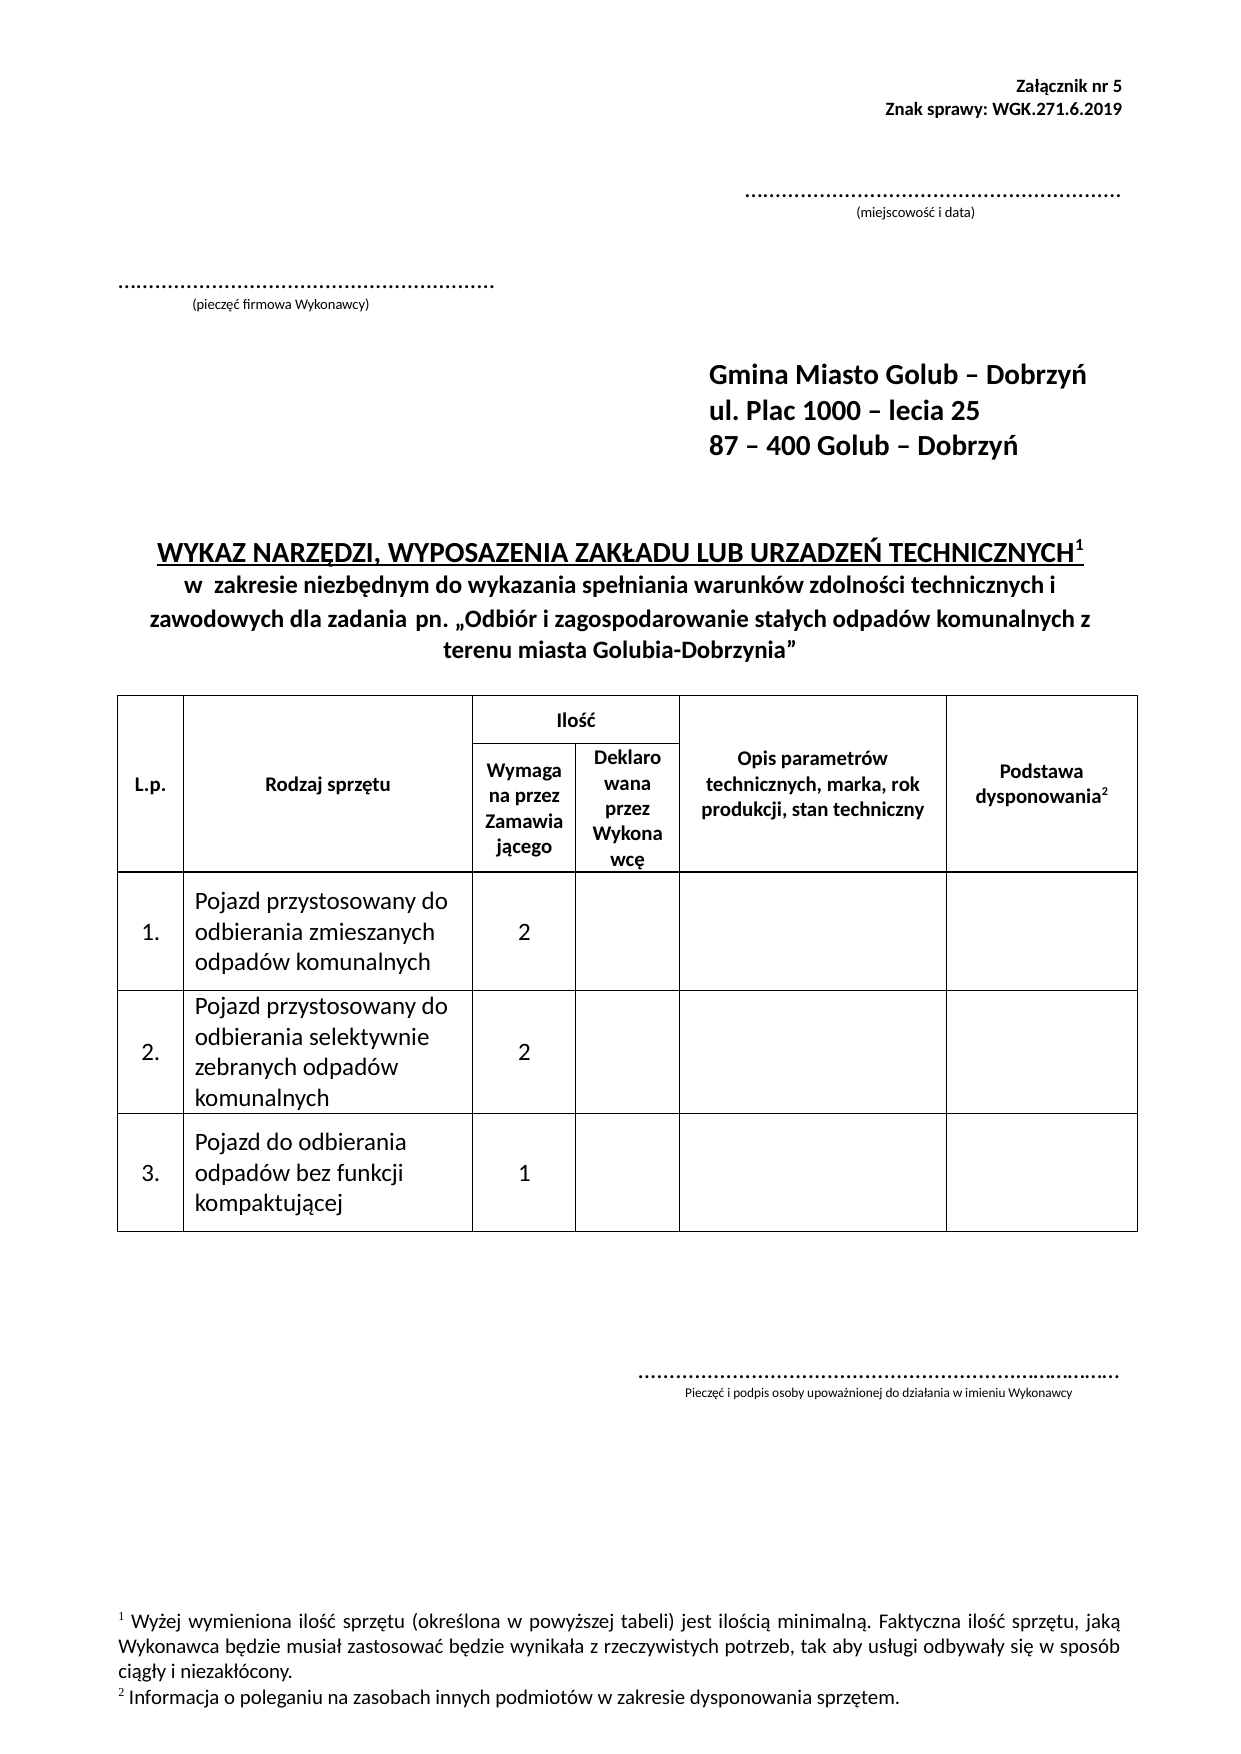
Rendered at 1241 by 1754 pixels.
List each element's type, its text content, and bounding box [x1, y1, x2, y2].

table_cell Pojazd do odbierania odpadów bez funkcji kompaktującej [184, 1114, 472, 1231]
title ul. Plac 1000 – lecia 25 [709, 392, 1122, 427]
table_cell Pojazd przystosowany do odbierania zmieszanych odpadów komunalnych [184, 873, 472, 989]
table_cell [680, 991, 946, 1113]
table_cell [947, 1114, 1137, 1231]
table_header Podstawa dysponowania [947, 696, 1137, 871]
table_cell [576, 873, 679, 989]
text (miejscowość i data) [709, 203, 1122, 234]
table_cell [947, 873, 1137, 989]
title 87 – 400 Golub – Dobrzyń [709, 427, 1122, 463]
text (pieczęć firmowa Wykonawcy) [118, 295, 1122, 326]
table_cell 3. [118, 1114, 183, 1231]
subtitle w zakresie niezbędnym do wykazania spełniania warunków zdolności technicznych i zawodowych dla zadania pn. „Odbiór i zagospodarowanie stałych odpadów komunalnych z terenu miasta Golubia-Dobrzynia” [118, 570, 1122, 664]
table_cell 1 [473, 1114, 575, 1231]
table_cell Deklarowana przez Wykonawcę [576, 744, 679, 871]
text Pieczęć i podpis osoby upoważnionej do działania w imieniu Wykonawcy [635, 1384, 1122, 1412]
table_cell 2 [473, 991, 575, 1113]
table_header Opis parametrów technicznych, marka, rok produkcji, stan techniczny [680, 696, 946, 871]
table_header Ilość [473, 696, 679, 743]
table_header L.p. [118, 696, 183, 871]
text …......................................................... [118, 264, 1122, 295]
table_cell [947, 991, 1137, 1113]
table_cell 1. [118, 873, 183, 989]
table_cell [680, 873, 946, 989]
subtitle WYKAZ NARZĘDZI, WYPOSAZENIA ZAKŁADU LUB URZADZEŃ TECHNICZNYCH [118, 534, 1122, 570]
table_cell Pojazd przystosowany do odbierania selektywnie zebranych odpadów komunalnych [184, 991, 472, 1113]
table_cell Wymagana przez Zamawiającego [473, 744, 575, 871]
text ............................................................……………… [635, 1354, 1122, 1384]
table_cell [576, 991, 679, 1113]
table_cell 2 [473, 873, 575, 989]
title Gmina Miasto Golub – Dobrzyń [709, 356, 1122, 392]
table_header Rodzaj sprzętu [184, 696, 472, 871]
table_cell [576, 1114, 679, 1231]
table_cell 2. [118, 991, 183, 1113]
table_cell [680, 1114, 946, 1231]
text …......................................................... [118, 173, 1122, 203]
